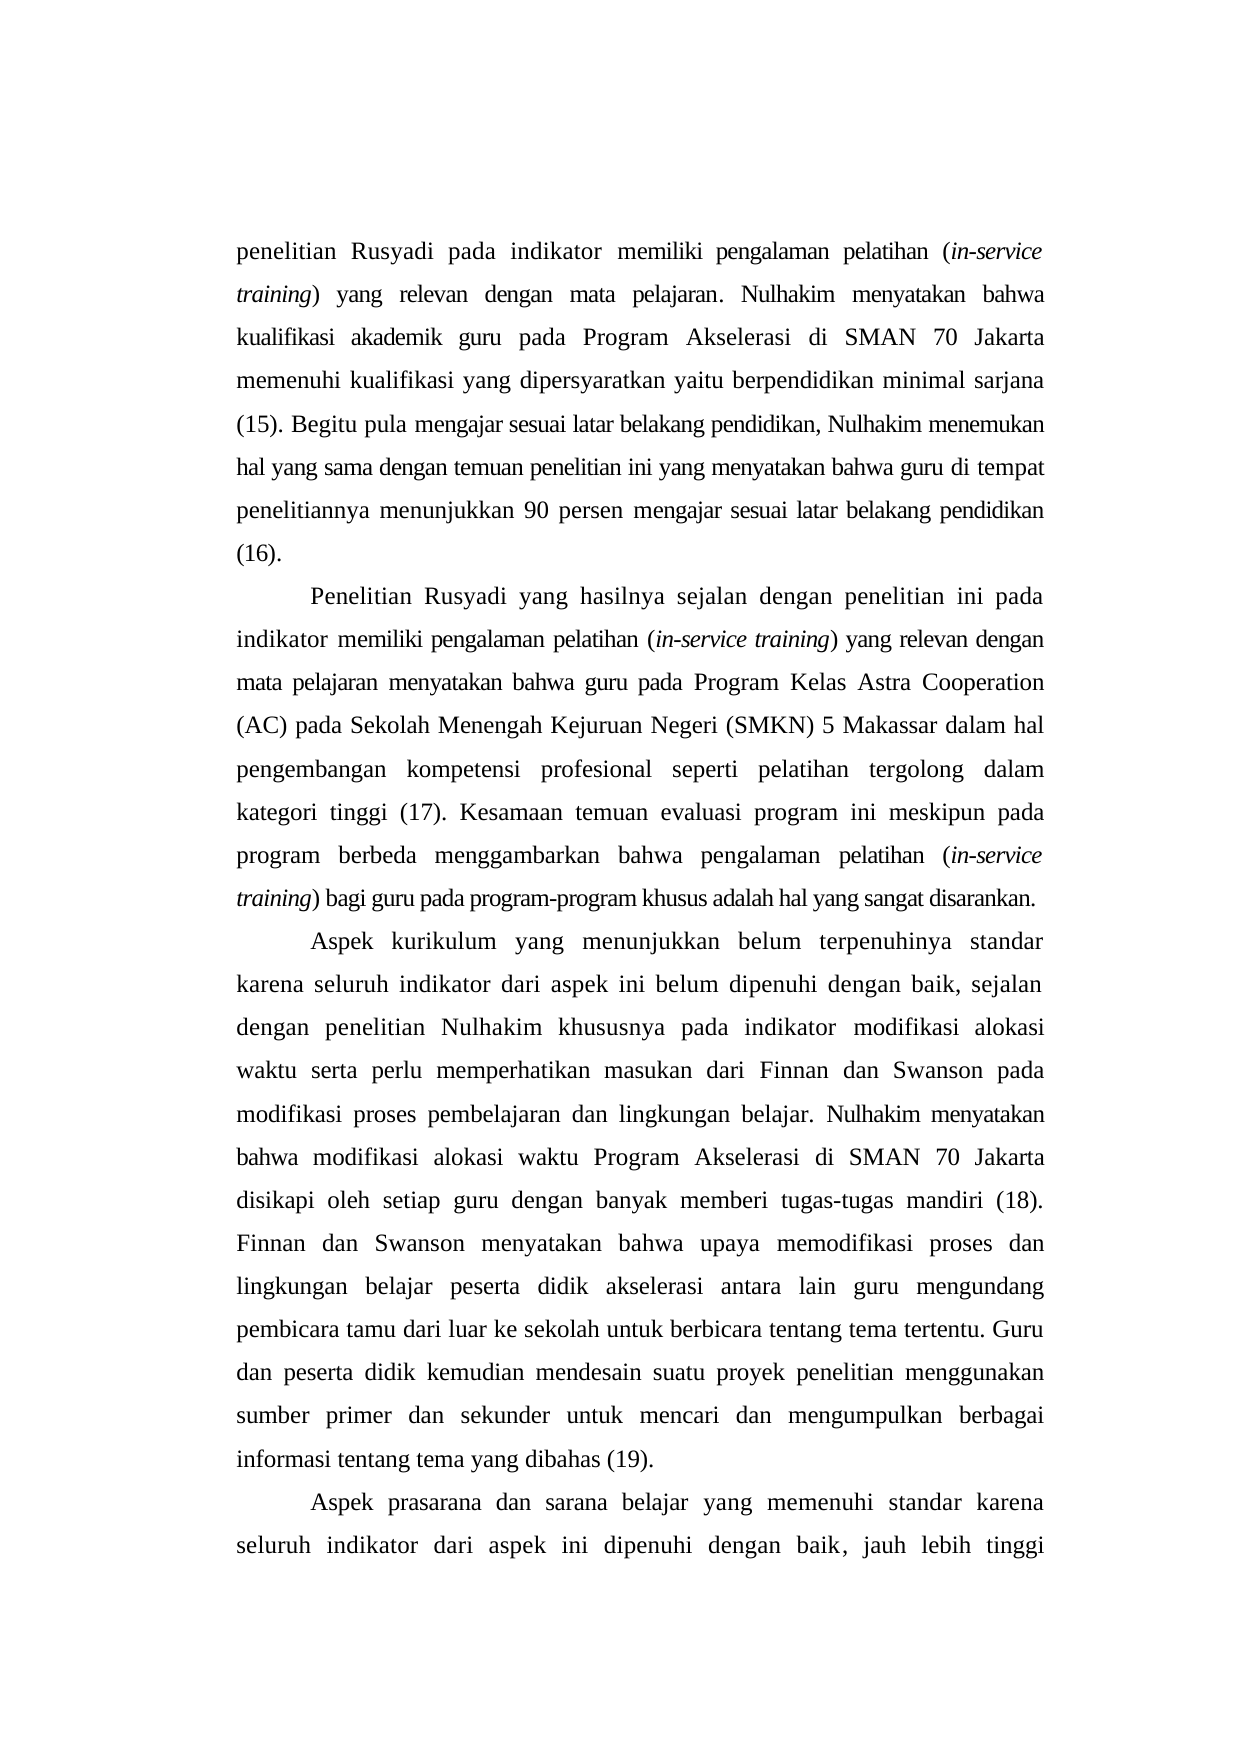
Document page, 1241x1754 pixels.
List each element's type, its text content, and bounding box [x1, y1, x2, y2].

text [236, 1487, 1045, 1559]
text Aspek kurikulum yang menunjukkan belum terpenuhinya standar karena seluruh indikator dari aspek ini belum dipenuhi dengan baik, sejalan dengan penelitian Nulhakim khususnya pada indikator modifikasi alokasi waktu serta perlu memperhatikan masukan dari Finnan dan Swanson pada modifikasi proses pembelajaran dan lingkungan belajar. Nulhakim menyatakan bahwa modifikasi alokasi waktu Program Akselerasi di SMAN 70 Jakarta disikapi oleh setiap guru dengan banyak memberi tugas-tugas mandiri (18). Finnan dan Swanson menyatakan bahwa upaya memodifikasi proses dan lingkungan belajar peserta didik akselerasi antara lain guru mengundang pembicara tamu dari luar ke sekolah untuk berbicara tentang tema tertentu. Guru dan peserta didik kemudian mendesain suatu proyek penelitian menggunakan sumber primer dan sekunder untuk mencari dan mengumpulkan berbagai informasi tentang tema yang dibahas (19). [236, 926, 1045, 1472]
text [236, 236, 1045, 567]
text Penelitian Rusyadi yang hasilnya sejalan dengan penelitian ini pada indikator memiliki pengalaman pelatihan (in-service training) yang relevan dengan mata pelajaran menyatakan bahwa guru pada Program Kelas Astra Cooperation (AC) pada Sekolah Menengah Kejuruan Negeri (SMKN) 5 Makassar dalam hal pengembangan kompetensi profesional seperti pelatihan tergolong dalam kategori tinggi (17). Kesamaan temuan evaluasi program ini meskipun pada program berbeda menggambarkan bahwa pengalaman pelatihan (in-service training) bagi guru pada program-program khusus adalah hal yang sangat disarankan. [236, 581, 1045, 912]
